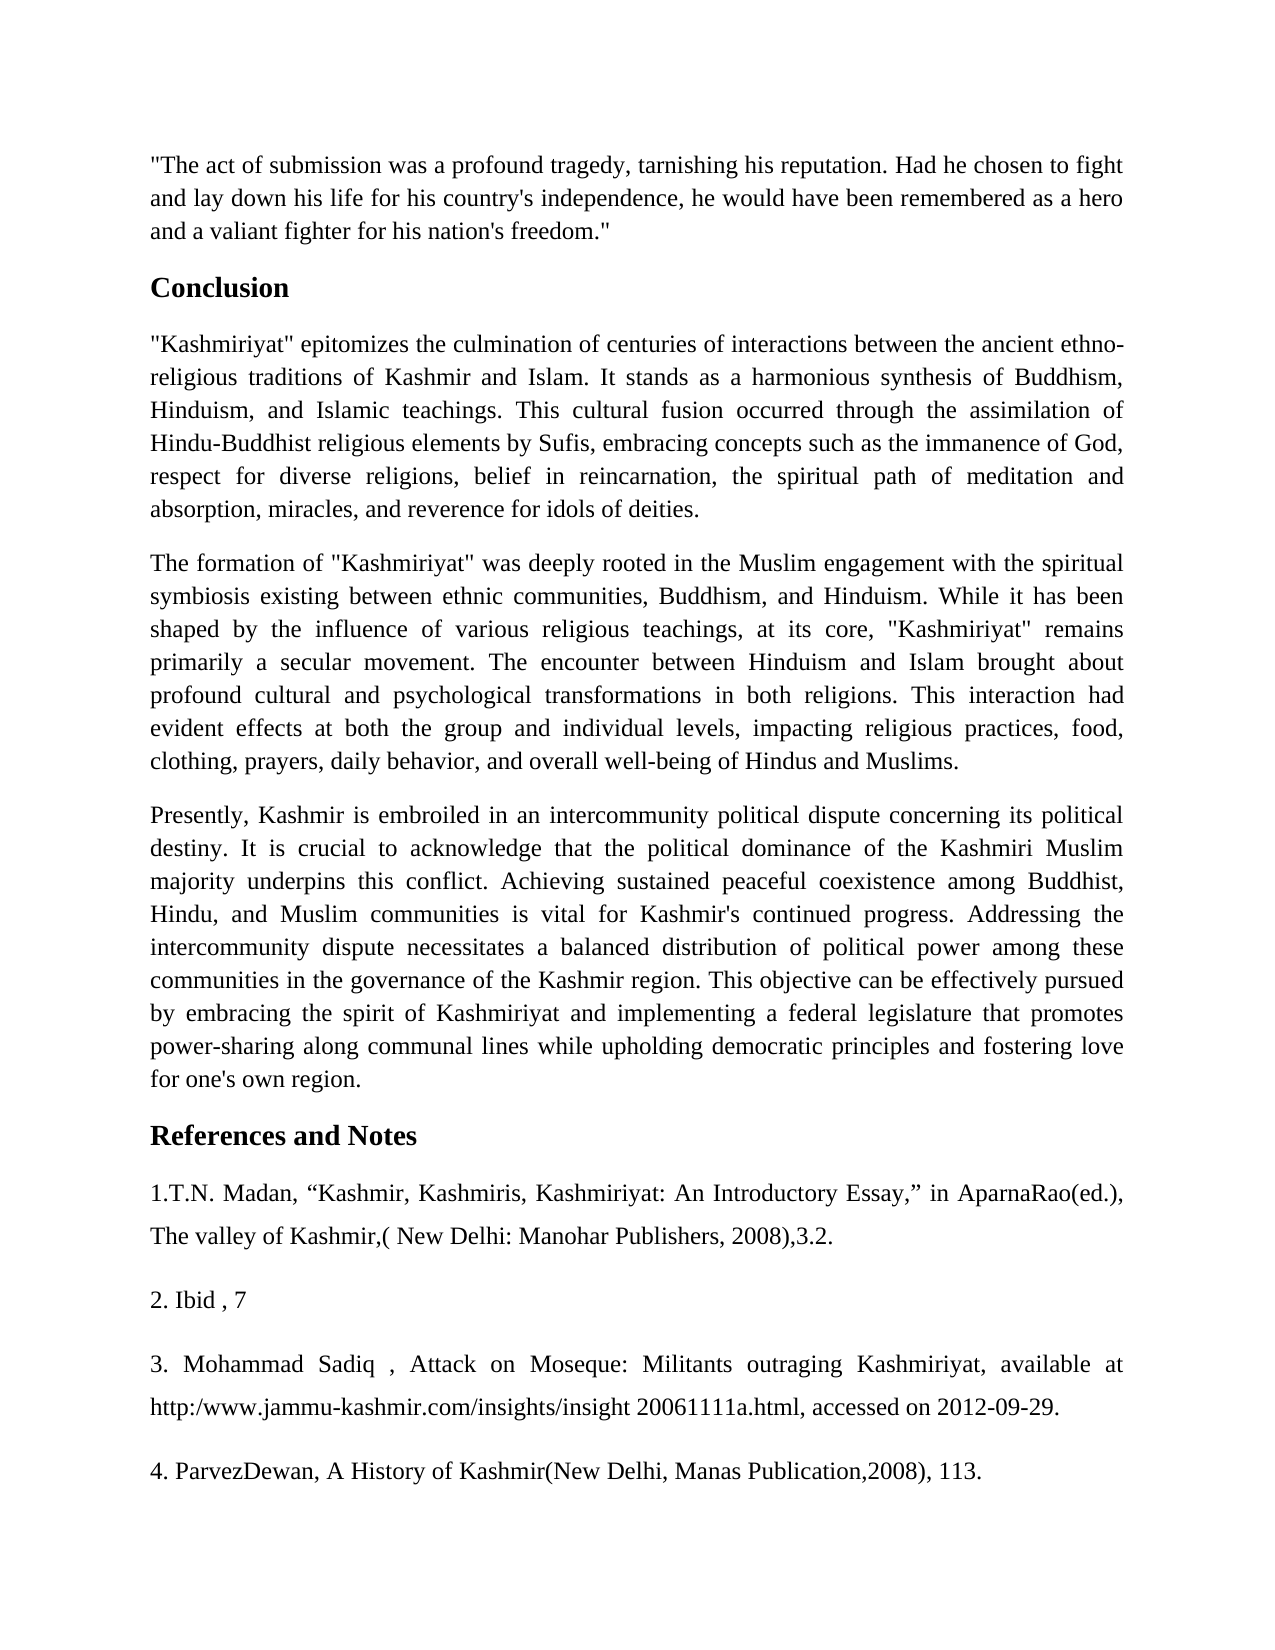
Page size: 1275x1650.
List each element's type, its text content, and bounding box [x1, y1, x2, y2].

text 2. Ibid , 7 [150, 1285, 1125, 1313]
text 4. ParvezDewan, A History of Kashmir(New Delhi, Manas Publication,2008), 113. [150, 1456, 1125, 1484]
text Presently, Kashmir is embroiled in an intercommunity political dispute concerning its political destiny. It is crucial to acknowledge that the political dominance of the Kashmiri Muslim majority underpins this conflict. Achieving sustained peaceful coexistence among Buddhist, Hindu, and Muslim communities is vital for Kashmir's continued progress. Addressing the intercommunity dispute necessitates a balanced distribution of political power among these communities in the governance of the Kashmir region. This objective can be effectively pursued by embracing the spirit of Kashmiriyat and implementing a federal legislature that promotes power-sharing along communal lines while upholding democratic principles and fostering love for one's own region. [150, 800, 1125, 1093]
text Conclusion [150, 270, 1125, 303]
text "Kashmiriyat" epitomizes the culmination of centuries of interactions between the ancient ethno-religious traditions of Kashmir and Islam. It stands as a harmonious synthesis of Buddhism, Hinduism, and Islamic teachings. This cultural fusion occurred through the assimilation of Hindu-Buddhist religious elements by Sufis, embracing concepts such as the immanence of God, respect for diverse religions, belief in reincarnation, the spiritual path of meditation and absorption, miracles, and reverence for idols of deities. [150, 329, 1125, 523]
text References and Notes [150, 1118, 1125, 1152]
text 1.T.N. Madan, “Kashmir, Kashmiris, Kashmiriyat: An Introductory Essay,” in AparnaRao(ed.), The valley of Kashmir,( New Delhi: Manohar Publishers, 2008),3.2. [150, 1178, 1125, 1249]
text The formation of "Kashmiriyat" was deeply rooted in the Muslim engagement with the spiritual symbiosis existing between ethnic communities, Buddhism, and Hinduism. While it has been shaped by the influence of various religious teachings, at its core, "Kashmiriyat" remains primarily a secular movement. The encounter between Hinduism and Islam brought about profound cultural and psychological transformations in both religions. This interaction had evident effects at both the group and individual levels, impacting religious practices, food, clothing, prayers, daily behavior, and overall well-being of Hindus and Muslims. [150, 548, 1125, 775]
text "The act of submission was a profound tragedy, tarnishing his reputation. Had he chosen to fight and lay down his life for his country's independence, he would have been remembered as a hero and a valiant fighter for his nation's freedom." [150, 150, 1125, 245]
text 3. Mohammad Sadiq , Attack on Moseque: Militants outraging Kashmiriyat, available at http:/www.jammu-kashmir.com/insights/insight 20061111a.html, accessed on 2012-09-29. [150, 1349, 1125, 1421]
